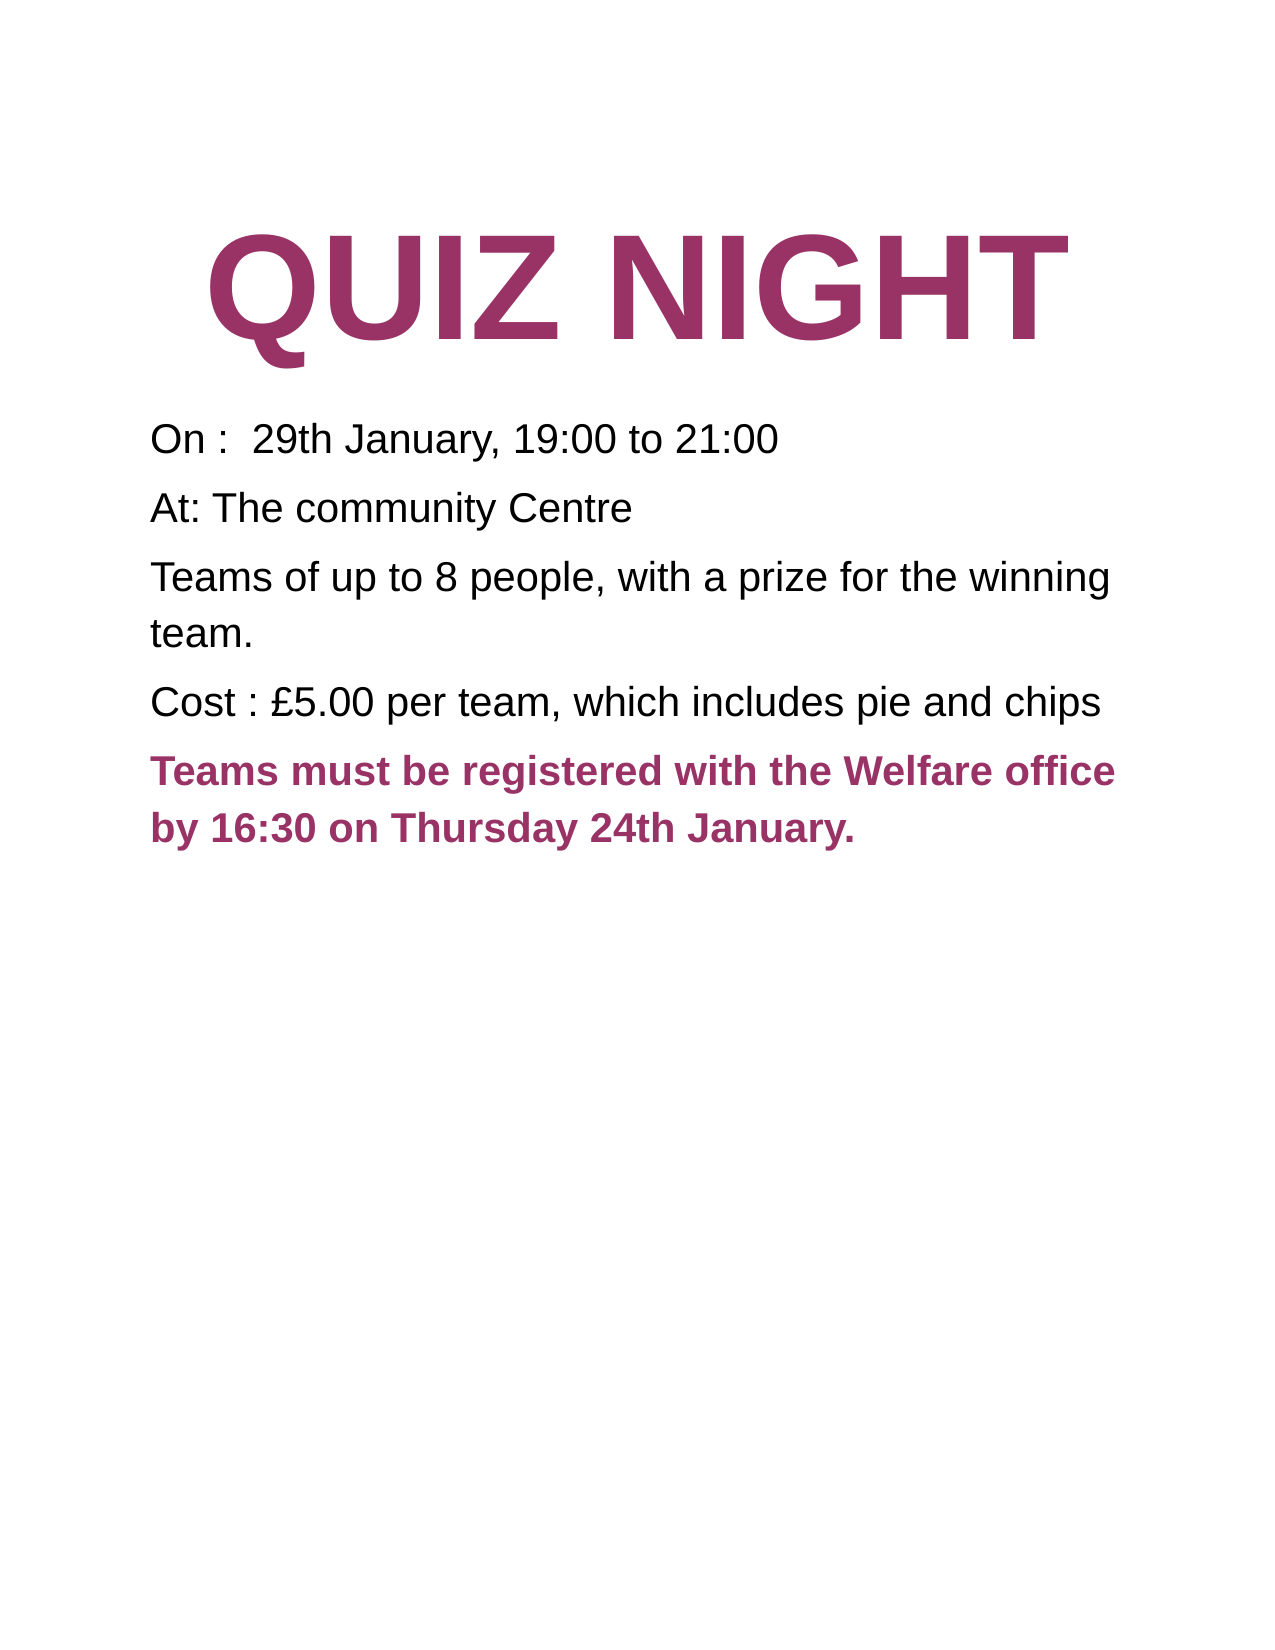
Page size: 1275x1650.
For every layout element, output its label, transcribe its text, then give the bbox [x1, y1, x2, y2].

text On : 29th January, 19:00 to 21:00 [150, 414, 1125, 462]
text Cost : £5.00 per team, which includes pie and chips [150, 678, 1125, 726]
text Teams of up to 8 people, with a prize for the winning team. [150, 552, 1125, 657]
text At: The community Centre [150, 483, 1125, 531]
text QUIZ NIGHT [150, 198, 1125, 371]
text Teams must be registered with the Welfare office by 16:30 on Thursday 24th January. [150, 747, 1125, 851]
